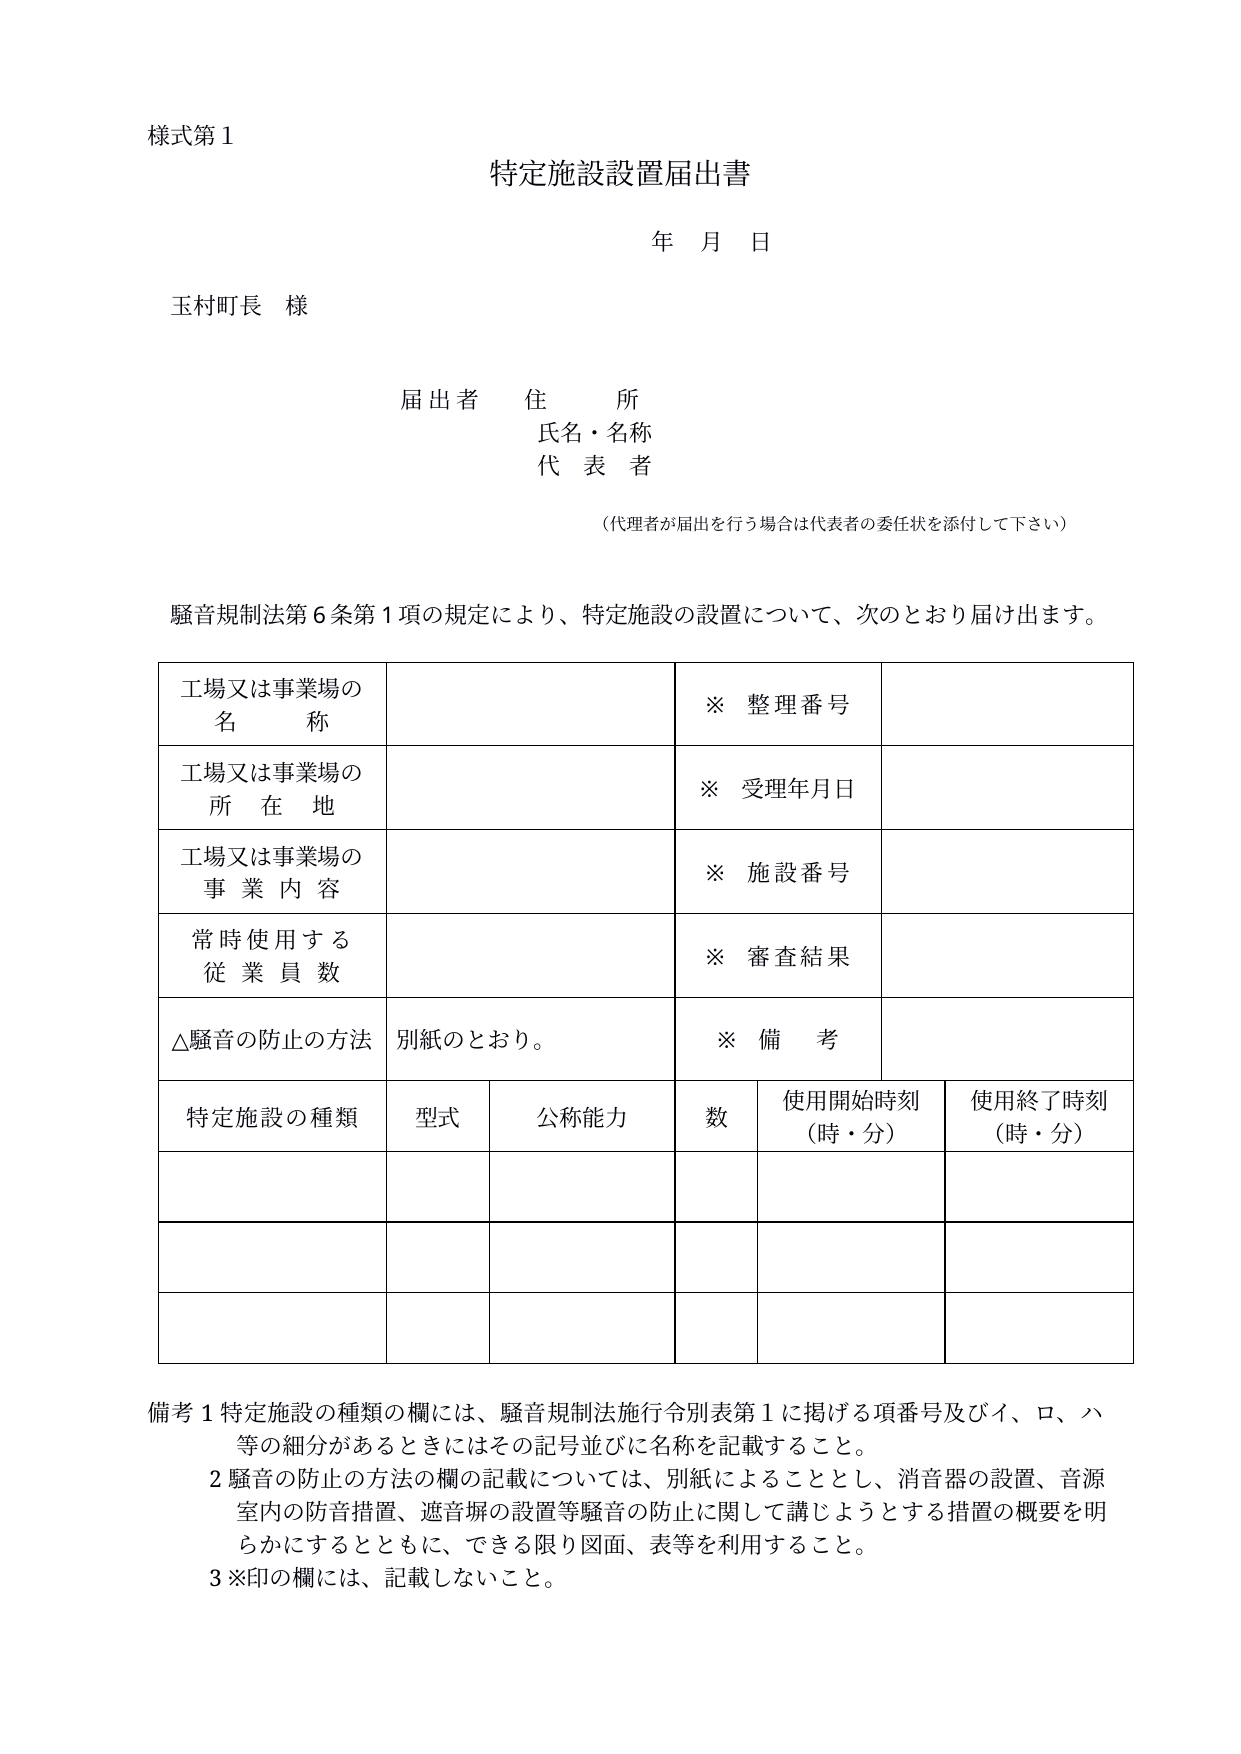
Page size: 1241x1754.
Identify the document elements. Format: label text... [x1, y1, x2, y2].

table_cell 数 [676, 1081, 757, 1151]
table_cell [159, 1293, 386, 1362]
table_cell [882, 998, 1133, 1080]
table_cell ※ 施設番号 [676, 830, 881, 913]
table_cell [676, 1223, 757, 1292]
table_cell [387, 1223, 489, 1292]
table_cell [387, 746, 674, 829]
table_cell △騒音の防止の方法 [159, 998, 386, 1080]
table_cell [387, 914, 674, 997]
text 様式第１ [148, 118, 1092, 151]
table_cell 常時使用する 従業員数 [159, 914, 386, 997]
text 3 ※印の欄には、記載しないこと。 [148, 1560, 1107, 1593]
table_cell [490, 1223, 674, 1292]
table_cell [758, 1293, 944, 1362]
table_cell 使用終了時刻 （時・分） [946, 1081, 1133, 1151]
table_cell ※ 備考 [676, 998, 881, 1080]
table_cell [758, 1152, 944, 1221]
table_cell 工場又は事業場の 所在地 [159, 746, 386, 829]
table_cell ※ 審査結果 [676, 914, 881, 997]
table_header ※ 整理番号 [676, 663, 881, 745]
table_cell 型式 [387, 1081, 489, 1151]
table_cell [882, 914, 1133, 997]
table_cell [946, 1152, 1133, 1221]
text 騒音規制法第6条第1項の規定により、特定施設の設置について、次のとおり届け出ます。 [148, 597, 1092, 630]
text 年 月 日 [148, 224, 1092, 257]
text 備考 1 特定施設の種類の欄には、騒音規制法施行令別表第１に掲げる項番号及びイ、ロ、ハ等の細分があるときにはその記号並びに名称を記載すること。 [148, 1395, 1107, 1461]
table_cell [387, 1152, 489, 1221]
table_cell [676, 1293, 757, 1362]
table_cell [758, 1223, 944, 1292]
table_cell 特定施設の種類 [159, 1081, 386, 1151]
table_cell [946, 1293, 1133, 1362]
table_cell 工場又は事業場の 事業内容 [159, 830, 386, 913]
table_cell [387, 830, 674, 913]
text 2 騒音の防止の方法の欄の記載については、別紙によることとし、消音器の設置、音源室内の防音措置、遮音塀の設置等騒音の防止に関して講じようとする措置の概要を明らかにするとともに、できる限り図面、表等を利用すること。 [209, 1461, 1107, 1560]
table_header [882, 663, 1133, 745]
table_cell [882, 746, 1133, 829]
table_cell 使用開始時刻 （時・分） [758, 1081, 944, 1151]
text 玉村町長 様 [148, 288, 1092, 321]
text 届 出 者 住 所 [148, 382, 1092, 415]
text （代理者が届出を行う場合は代表者の委任状を添付して下さい） [148, 511, 1076, 535]
table_cell ※ 受理年月日 [676, 746, 881, 829]
table_cell [159, 1223, 386, 1292]
table_cell [159, 1152, 386, 1221]
text 特定施設設置届出書 [148, 151, 1092, 193]
table_cell 別紙のとおり。 [387, 998, 674, 1080]
table_header 工場又は事業場の 名称 [159, 663, 386, 745]
table_cell [387, 1293, 489, 1362]
table_cell [882, 830, 1133, 913]
text 代 表 者 [148, 448, 1092, 481]
table_cell [946, 1223, 1133, 1292]
table_header [387, 663, 674, 745]
table_cell [490, 1152, 674, 1221]
text 氏名・名称 [148, 415, 1092, 448]
table_cell 公称能力 [490, 1081, 674, 1151]
table_cell [676, 1152, 757, 1221]
table_cell [490, 1293, 674, 1362]
